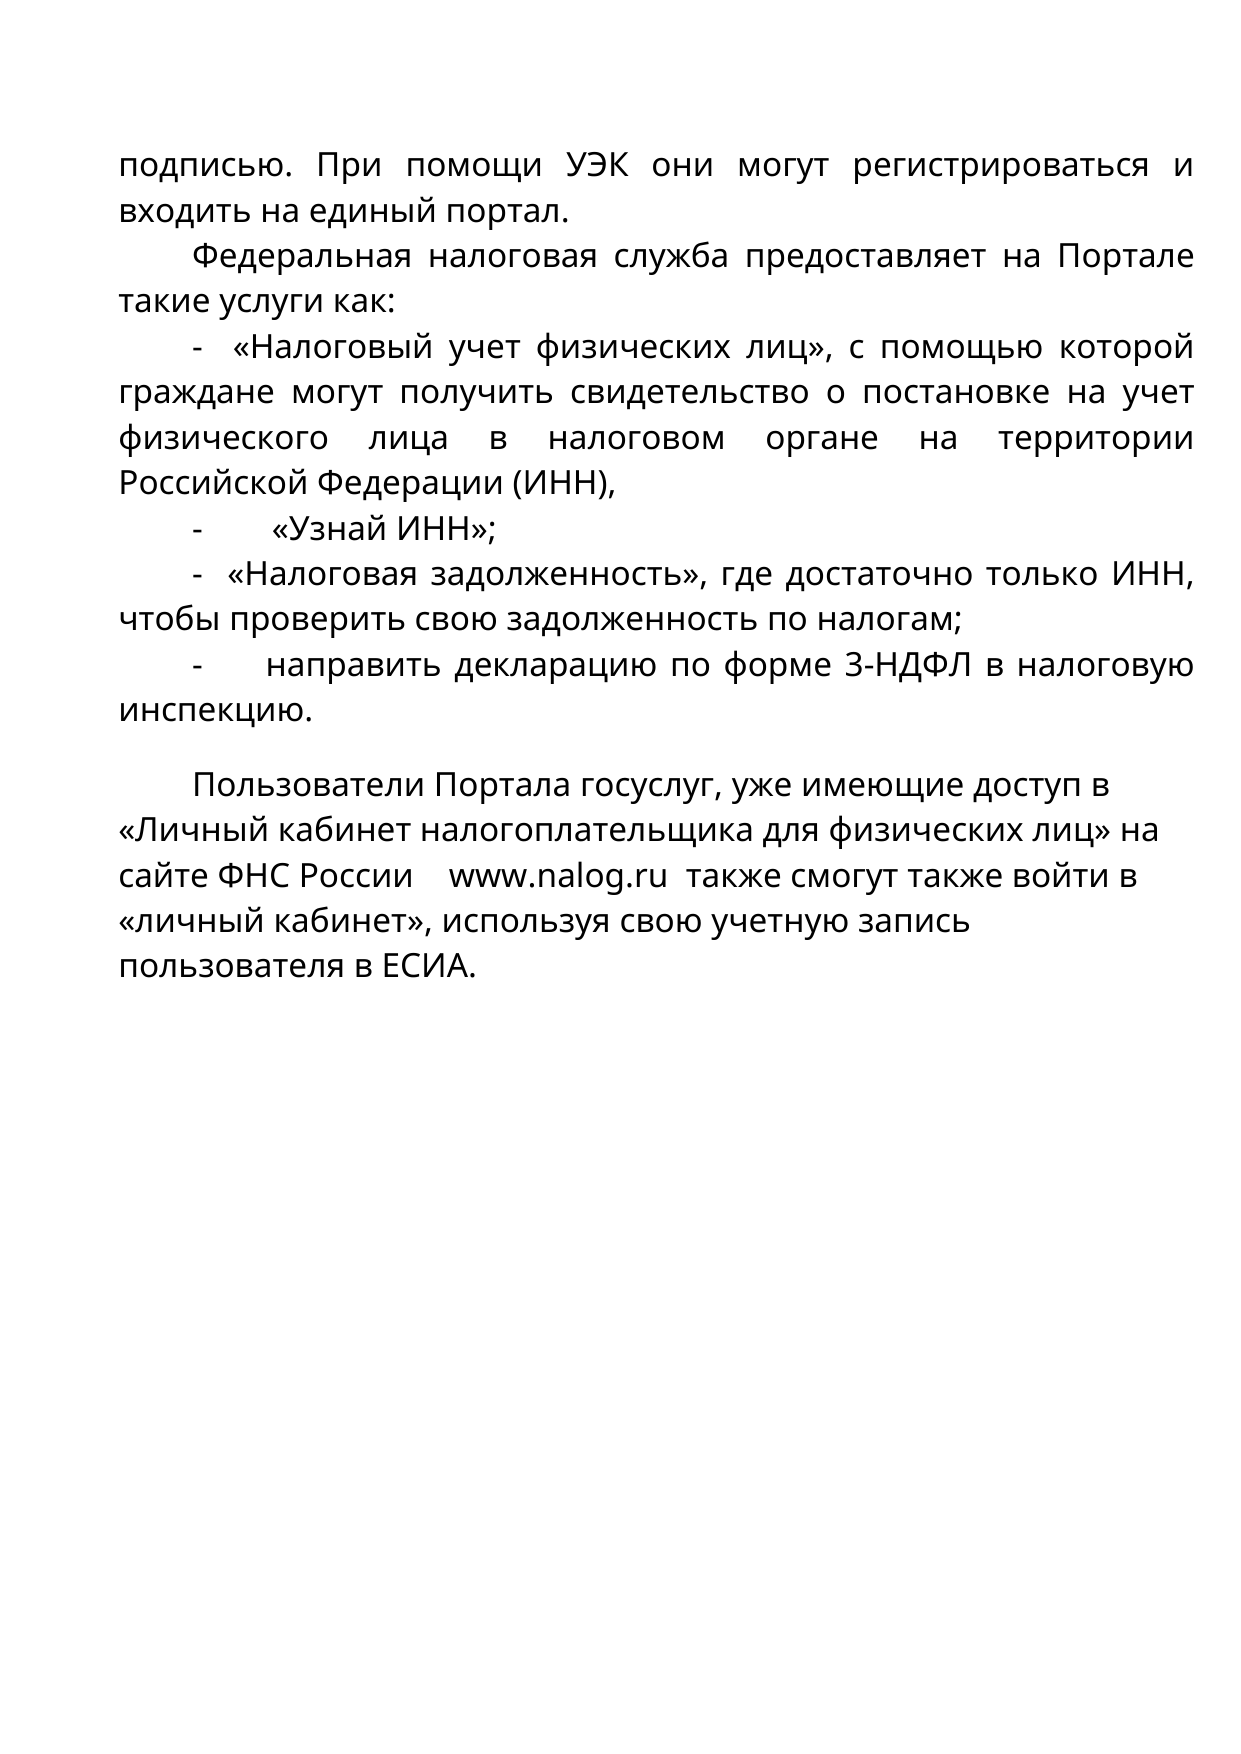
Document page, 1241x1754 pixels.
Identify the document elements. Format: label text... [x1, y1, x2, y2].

text Федеральная налоговая служба предоставляет на Портале такие услуги как: [118, 232, 1196, 323]
text - «Узнай ИНН»; [118, 504, 1196, 550]
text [118, 141, 1196, 232]
text - направить декларацию по форме 3-НДФЛ в налоговую инспекцию. [118, 641, 1196, 731]
text - «Налоговая задолженность», где достаточно только ИНН, чтобы проверить свою задолженность по налогам; [118, 550, 1196, 641]
text - «Налоговый учет физических лиц», с помощью которой граждане могут получить свидетельство о постановке на учет физического лица в налоговом органе на территории Российской Федерации (ИНН), [118, 323, 1196, 504]
text Пользователи Портала госуслуг, уже имеющие доступ в «Личный кабинет налогоплательщика для физических лиц» на сайте ФНС России www.nalog.ru также смогут также войти в «личный кабинет», используя свою учетную запись пользователя в ЕСИА. [118, 761, 1196, 988]
